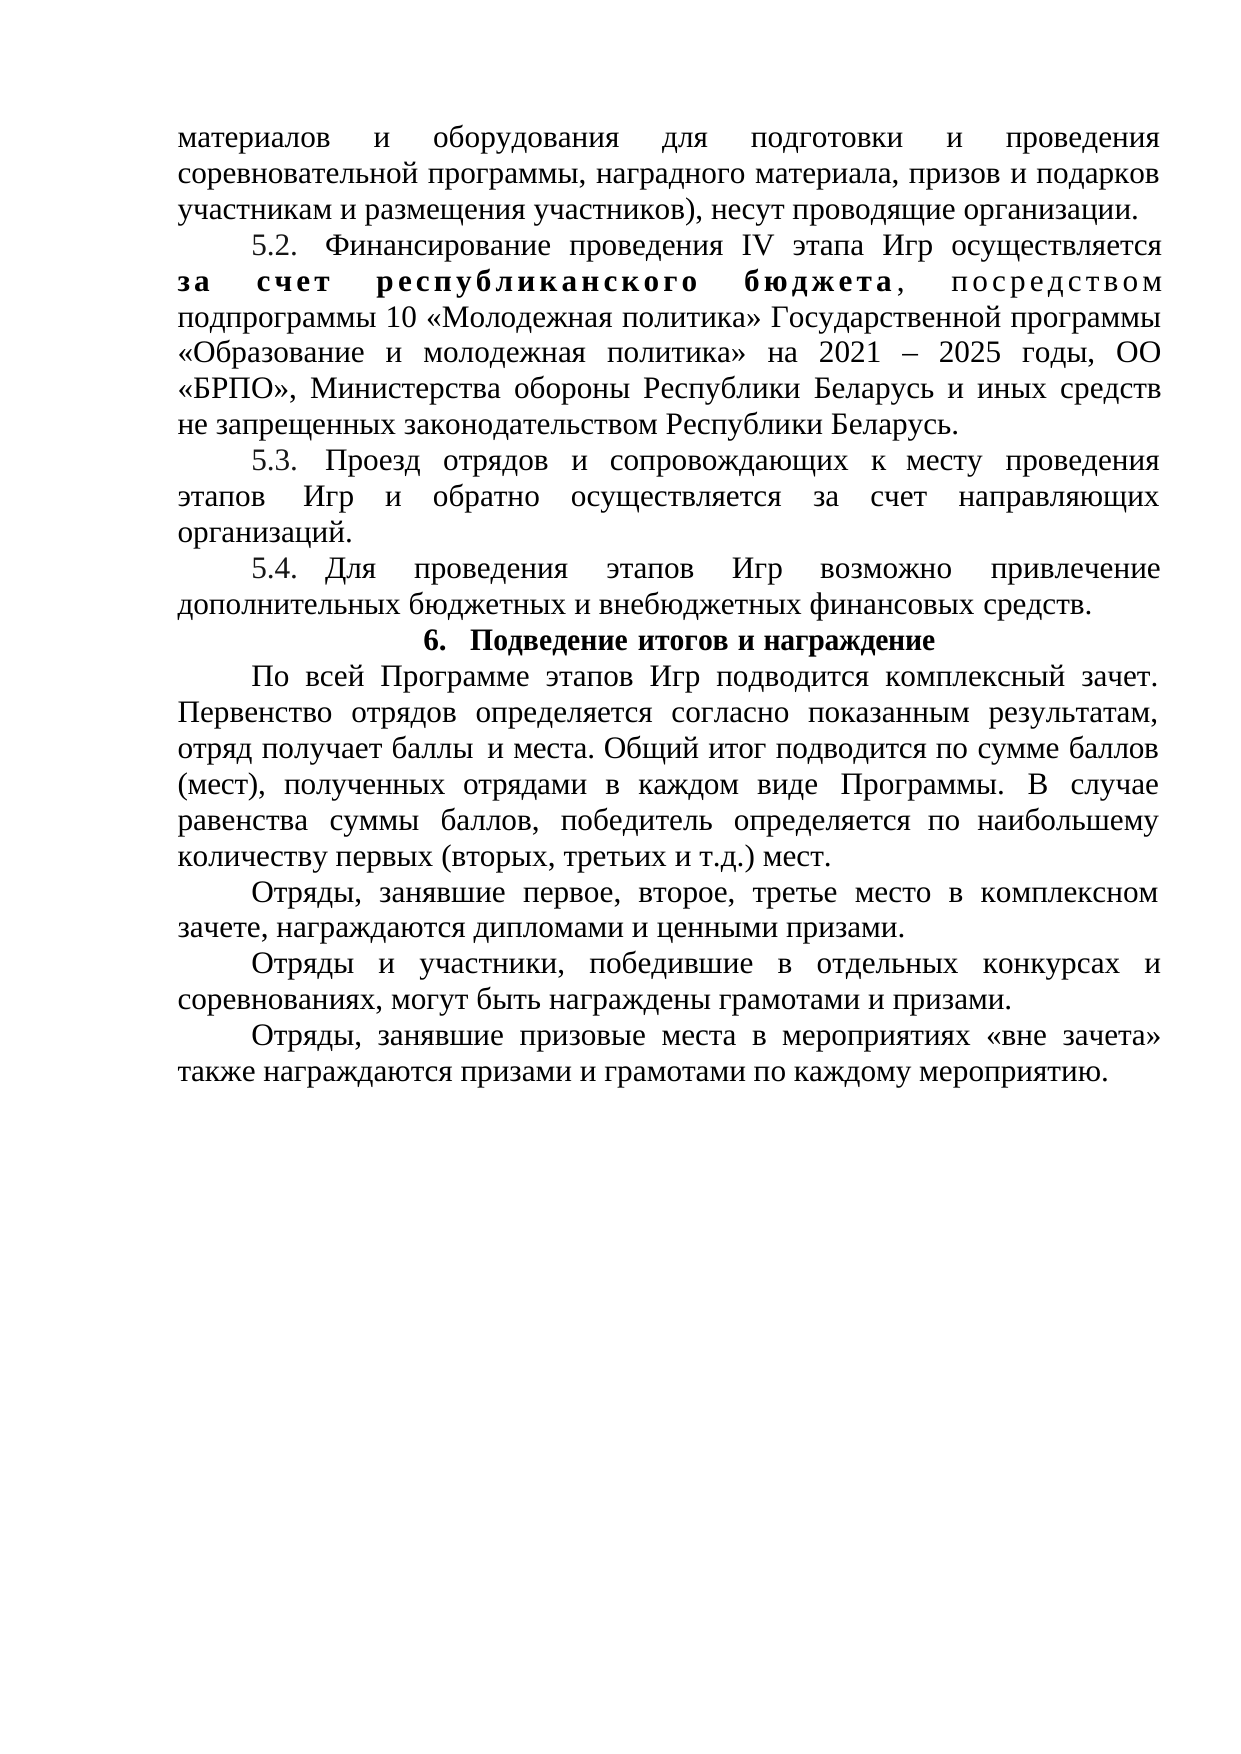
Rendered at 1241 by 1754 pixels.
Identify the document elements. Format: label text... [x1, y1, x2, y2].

list Проезд отрядов и сопровождающих к месту проведения этапов Игр и обратно осуществляется за счет направляющих организаций. [177, 442, 1160, 549]
text Отряды, занявшие первое, второе, третье место в комплексном зачете, награждаются дипломами и ценными призами. [177, 873, 1160, 945]
text Отряды и участники, победившие в отдельных конкурсах и соревнованиях, могут быть награждены грамотами и призами. [177, 945, 1162, 1017]
list Подведение итогов и награждение [177, 621, 1181, 657]
list Для проведения этапов Игр возможно привлечение дополнительных бюджетных и внебюджетных финансовых средств. [177, 549, 1161, 621]
text По всей Программе этапов Игр подводится комплексный зачет. Первенство отрядов определяется согласно показанным результатам, отряд получает баллы и места. Общий итог подводится по сумме баллов (мест), полученных отрядами в каждом виде Программы. В случае равенства суммы баллов, победитель определяется по наибольшему количеству первых (вторых, третьих и т.д.) мест. [177, 657, 1159, 873]
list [177, 118, 1161, 226]
text Отряды, занявшие призовые места в мероприятиях «вне зачета» также награждаются призами и грамотами по каждому мероприятию. [177, 1017, 1162, 1088]
list Финансирование проведения IV этапа Игр осуществляется за счет республиканского бюджета, посредством подпрограммы 10 «Молодежная политика» Государственной программы «Образование и молодежная политика» на 2021 – 2025 годы, ОО «БРПО», Министерства обороны Республики Беларусь и иных средств не запрещенных законодательством Республики Беларусь. [177, 226, 1162, 442]
